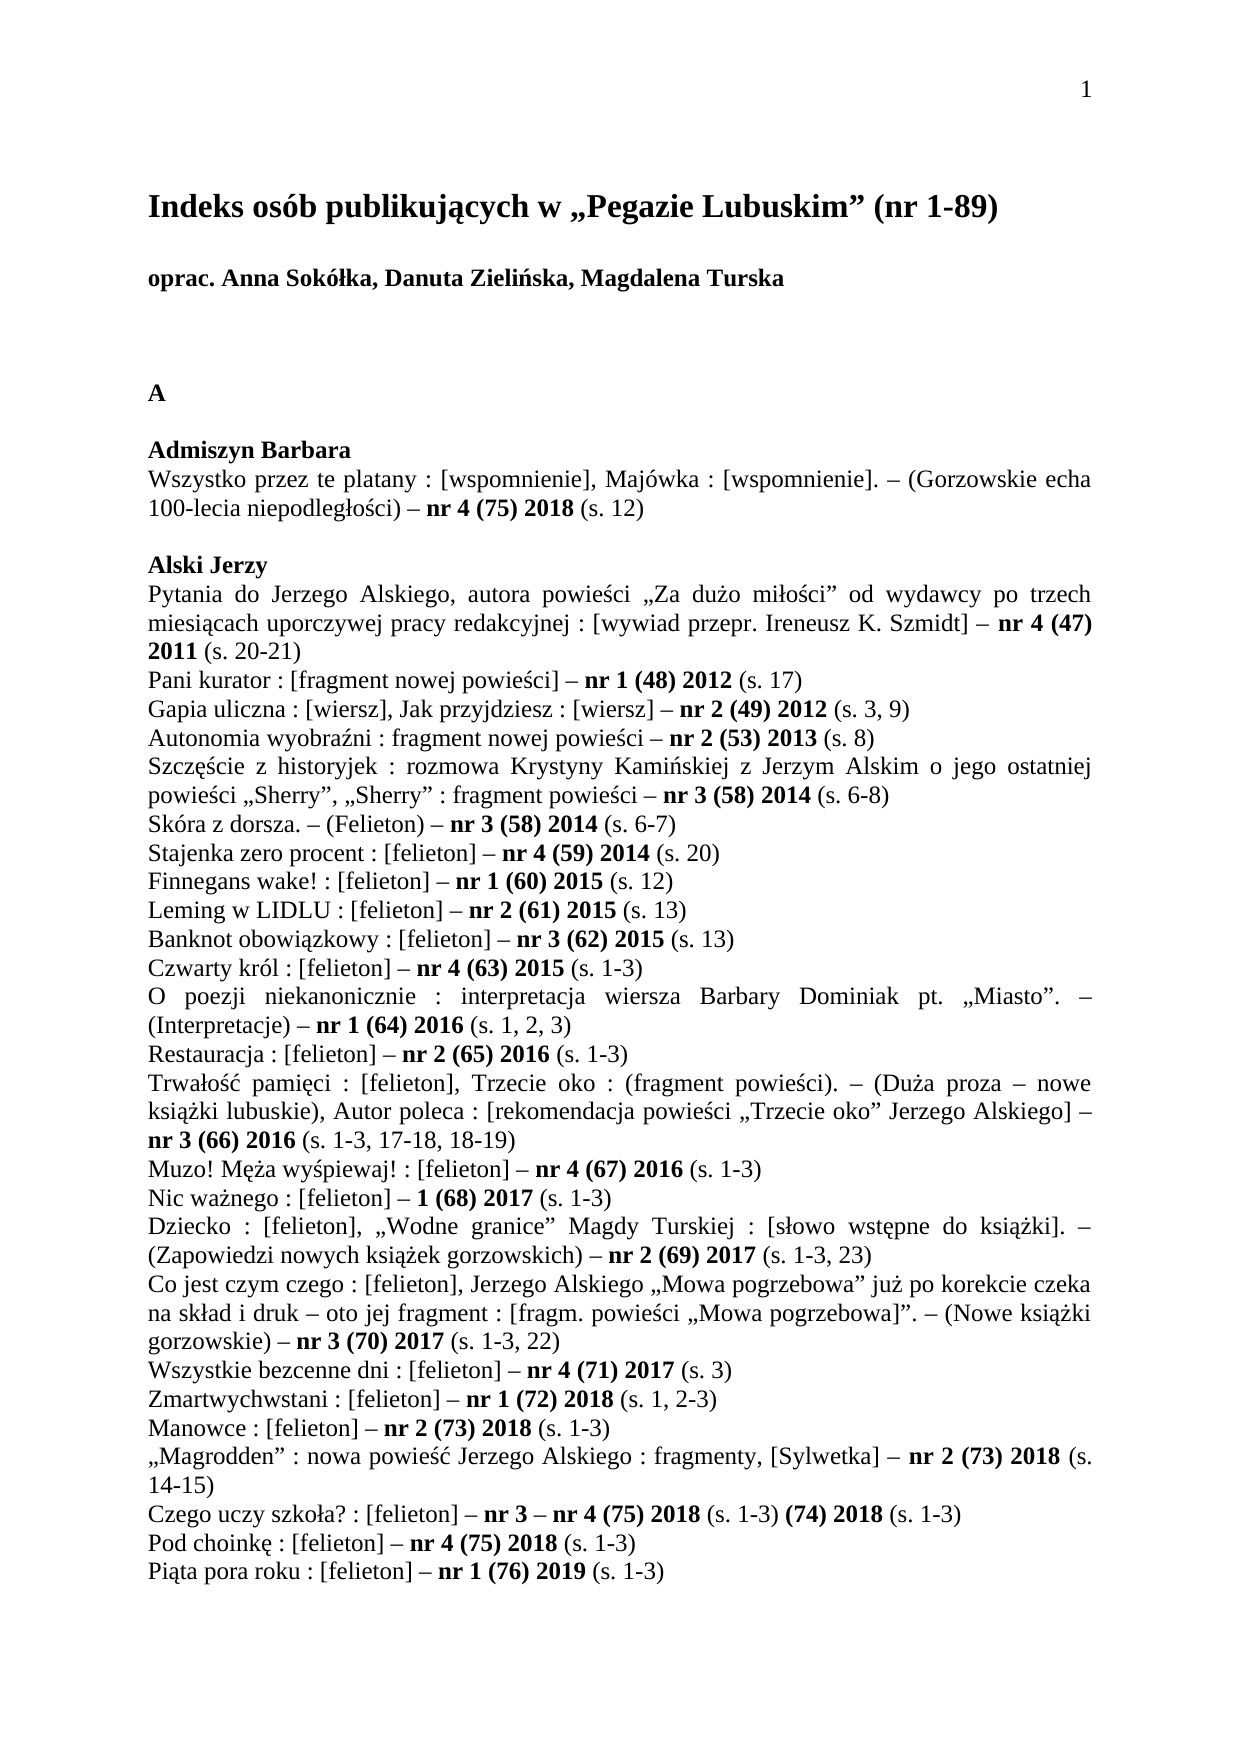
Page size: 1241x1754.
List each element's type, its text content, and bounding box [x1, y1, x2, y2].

text A [148, 378, 1092, 406]
text Manowce : [felieton] – nr 2 (73) 2018 (s. 1-3) [148, 1413, 1092, 1441]
text Pytania do Jerzego Alskiego, autora powieści „Za dużo miłości” od wydawcy po trzech miesiącach uporczywej pracy redakcyjnej : [wywiad przepr. Ireneusz K. Szmidt] – nr 4 (47) 2011 (s. 20-21) [148, 579, 1092, 665]
text Nic ważnego : [felieton] – 1 (68) 2017 (s. 1-3) [148, 1183, 1092, 1211]
text Trwałość pamięci : [felieton], Trzecie oko : (fragment powieści). – (Duża proza – nowe książki lubuskie), Autor poleca : [rekomendacja powieści „Trzecie oko” Jerzego Alskiego] – nr 3 (66) 2016 (s. 1-3, 17-18, 18-19) [148, 1068, 1092, 1154]
text O poezji niekanonicznie : interpretacja wiersza Barbary Dominiak pt. „Miasto”. – (Interpretacje) – nr 1 (64) 2016 (s. 1, 2, 3) [148, 981, 1092, 1039]
text Gapia uliczna : [wiersz], Jak przyjdziesz : [wiersz] – nr 2 (49) 2012 (s. 3, 9) [148, 694, 1092, 723]
text Dziecko : [felieton], „Wodne granice” Magdy Turskiej : [słowo wstępne do książki]. – (Zapowiedzi nowych książek gorzowskich) – nr 2 (69) 2017 (s. 1-3, 23) [148, 1211, 1092, 1269]
text Czego uczy szkoła? : [felieton] – nr 3 – nr 4 (75) 2018 (s. 1-3) (74) 2018 (s. 1-3) [148, 1499, 1092, 1528]
text oprac. Anna Sokółka, Danuta Zielińska, Magdalena Turska [148, 263, 1092, 291]
text Pani kurator : [fragment nowej powieści] – nr 1 (48) 2012 (s. 17) [148, 665, 1092, 694]
text Finnegans wake! : [felieton] – nr 1 (60) 2015 (s. 12) [148, 866, 1092, 895]
text Szczęście z historyjek : rozmowa Krystyny Kamińskiej z Jerzym Alskim o jego ostatniej powieści „Sherry”, „Sherry” : fragment powieści – nr 3 (58) 2014 (s. 6-8) [148, 751, 1092, 809]
text Piąta pora roku : [felieton] – nr 1 (76) 2019 (s. 1-3) [148, 1556, 1092, 1585]
text Pod choinkę : [felieton] – nr 4 (75) 2018 (s. 1-3) [148, 1528, 1092, 1556]
text Co jest czym czego : [felieton], Jerzego Alskiego „Mowa pogrzebowa” już po korekcie czeka na skład i druk – oto jej fragment : [fragm. powieści „Mowa pogrzebowa]”. – (Nowe książki gorzowskie) – nr 3 (70) 2017 (s. 1-3, 22) [148, 1269, 1092, 1355]
text Stajenka zero procent : [felieton] – nr 4 (59) 2014 (s. 20) [148, 838, 1092, 866]
text Skóra z dorsza. – (Felieton) – nr 3 (58) 2014 (s. 6-7) [148, 809, 1092, 838]
text Alski Jerzy [148, 550, 1092, 579]
text Muzo! Męża wyśpiewaj! : [felieton] – nr 4 (67) 2016 (s. 1-3) [148, 1154, 1092, 1183]
text Admiszyn Barbara [148, 435, 1092, 464]
text Autonomia wyobraźni : fragment nowej powieści – nr 2 (53) 2013 (s. 8) [148, 723, 1092, 751]
text „Magrodden” : nowa powieść Jerzego Alskiego : fragmenty, [Sylwetka] – nr 2 (73) 2018 (s. 14-15) [148, 1441, 1092, 1499]
text Czwarty król : [felieton] – nr 4 (63) 2015 (s. 1-3) [148, 953, 1092, 981]
text Indeks osób publikujących w „Pegazie Lubuskim” (nr 1-89) [148, 186, 1092, 224]
text Wszystkie bezcenne dni : [felieton] – nr 4 (71) 2017 (s. 3) [148, 1355, 1092, 1384]
text Leming w LIDLU : [felieton] – nr 2 (61) 2015 (s. 13) [148, 895, 1092, 924]
text Wszystko przez te platany : [wspomnienie], Majówka : [wspomnienie]. – (Gorzowskie echa 100-lecia niepodległości) – nr 4 (75) 2018 (s. 12) [148, 464, 1092, 521]
text Banknot obowiązkowy : [felieton] – nr 3 (62) 2015 (s. 13) [148, 924, 1092, 953]
text Restauracja : [felieton] – nr 2 (65) 2016 (s. 1-3) [148, 1039, 1092, 1068]
text Zmartwychwstani : [felieton] – nr 1 (72) 2018 (s. 1, 2-3) [148, 1384, 1092, 1413]
